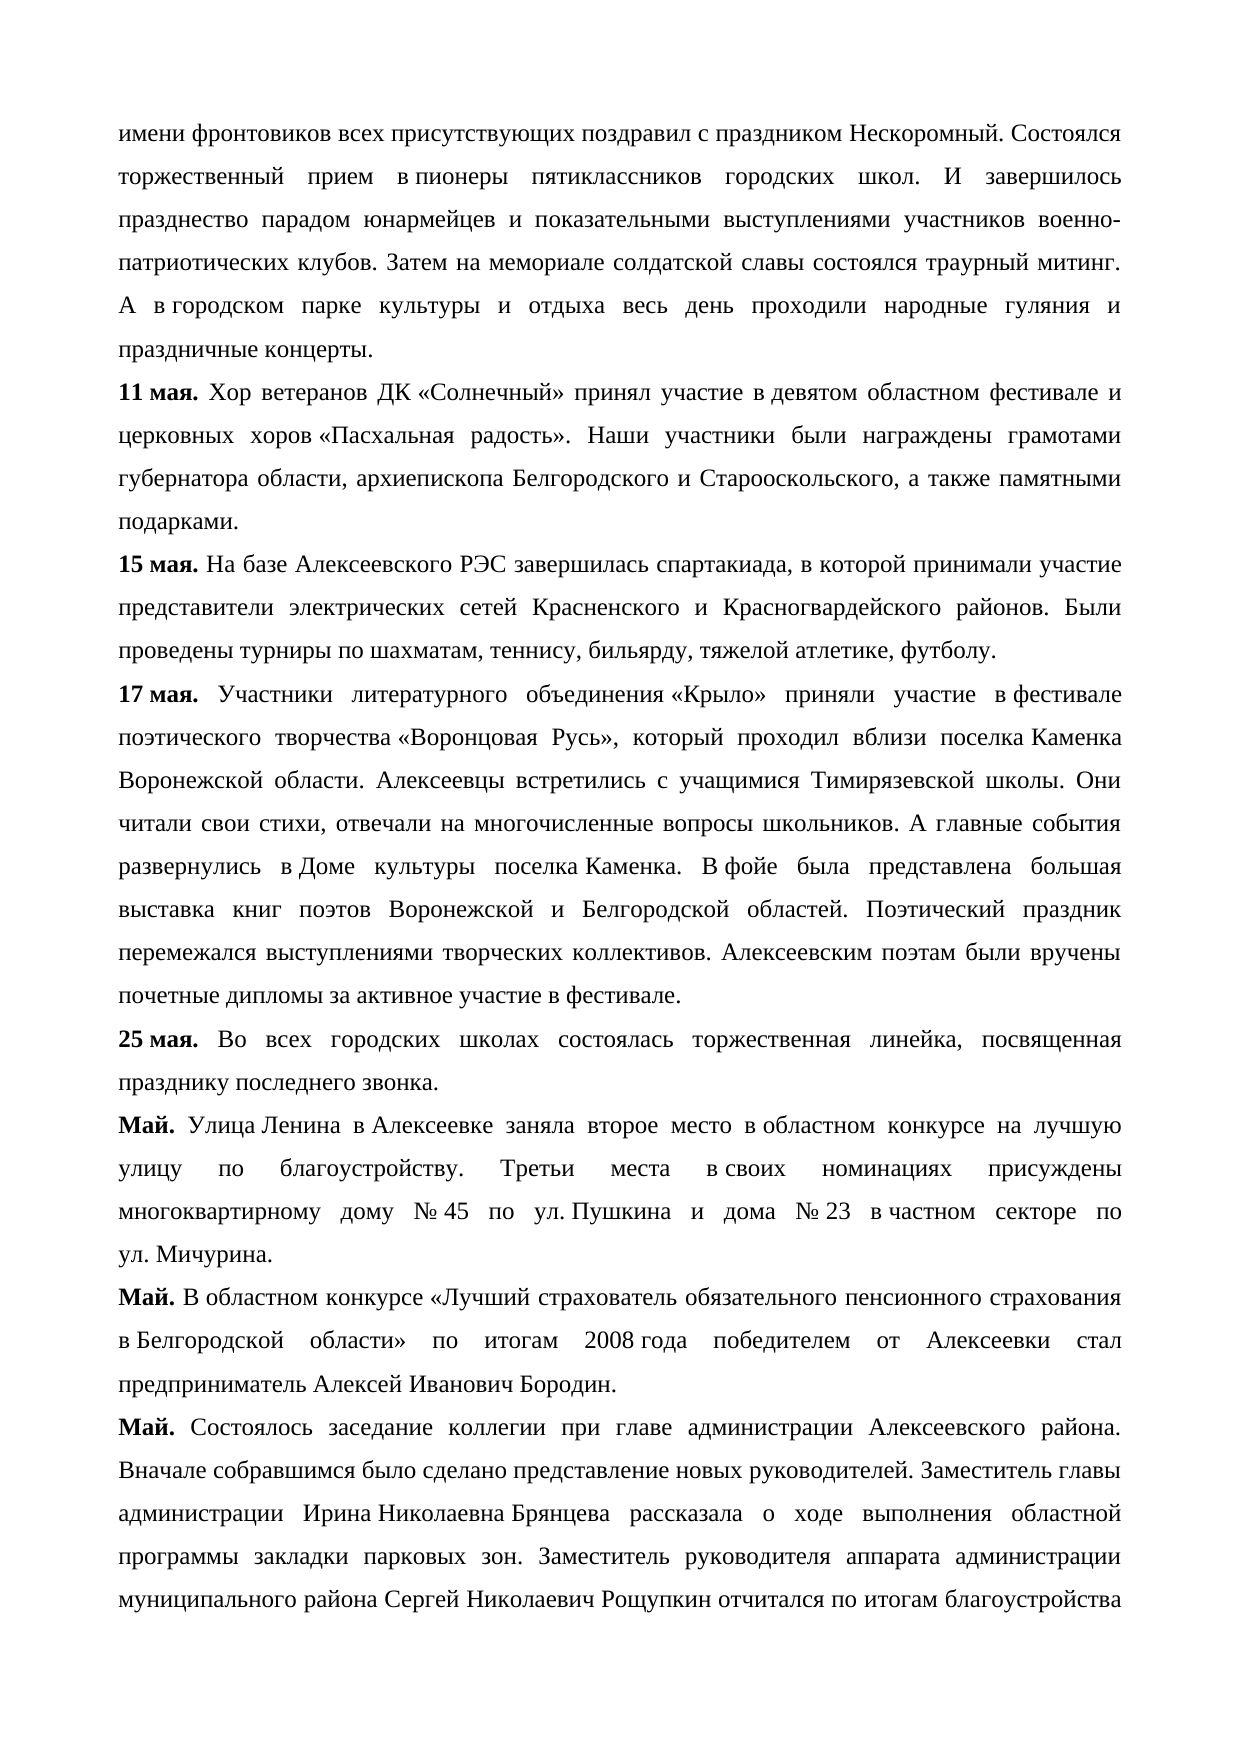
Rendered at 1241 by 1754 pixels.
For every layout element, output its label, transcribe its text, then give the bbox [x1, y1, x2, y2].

text 15 мая. На базе Алексеевского РЭС завершилась спартакиада, в которой принимали участие представители электрических сетей Красненского и Красногвардейского районов. Были проведены турниры по шахматам, теннису, бильярду, тяжелой атлетике, футболу. [118, 549, 1122, 664]
text 11 мая. Хор ветеранов ДК «Солнечный» принял участие в девятом областном фестивале и церковных хоров «Пасхальная радость». Наши участники были награждены грамотами губернатора области, архиепископа Белгородского и Старооскольского, а также памятными подарками. [118, 377, 1122, 535]
text 25 мая. Во всех городских школах состоялась торжественная линейка, посвященная празднику последнего звонка. [118, 1024, 1122, 1096]
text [118, 118, 1122, 362]
text Май. В областном конкурсе «Лучший страхователь обязательного пенсионного страхования в Белгородской области» по итогам 2008 года победителем от Алексеевки стал предприниматель Алексей Иванович Бородин. [118, 1282, 1122, 1397]
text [118, 1412, 1122, 1613]
text 17 мая. Участники литературного объединения «Крыло» приняли участие в фестивале поэтического творчества «Воронцовая Русь», который проходил вблизи поселка Каменка Воронежской области. Алексеевцы встретились с учащимися Тимирязевской школы. Они читали свои стихи, отвечали на многочисленные вопросы школьников. А главные события развернулись в Доме культуры поселка Каменка. В фойе была представлена большая выставка книг поэтов Воронежской и Белгородской областей. Поэтический праздник перемежался выступлениями творческих коллективов. Алексеевским поэтам были вручены почетные дипломы за активное участие в фестивале. [118, 679, 1122, 1009]
text Май. Улица Ленина в Алексеевке заняла второе место в областном конкурсе на лучшую улицу по благоустройству. Третьи места в своих номинациях присуждены многоквартирному дому № 45 по ул. Пушкина и дома № 23 в частном секторе по ул. Мичурина. [118, 1110, 1122, 1268]
